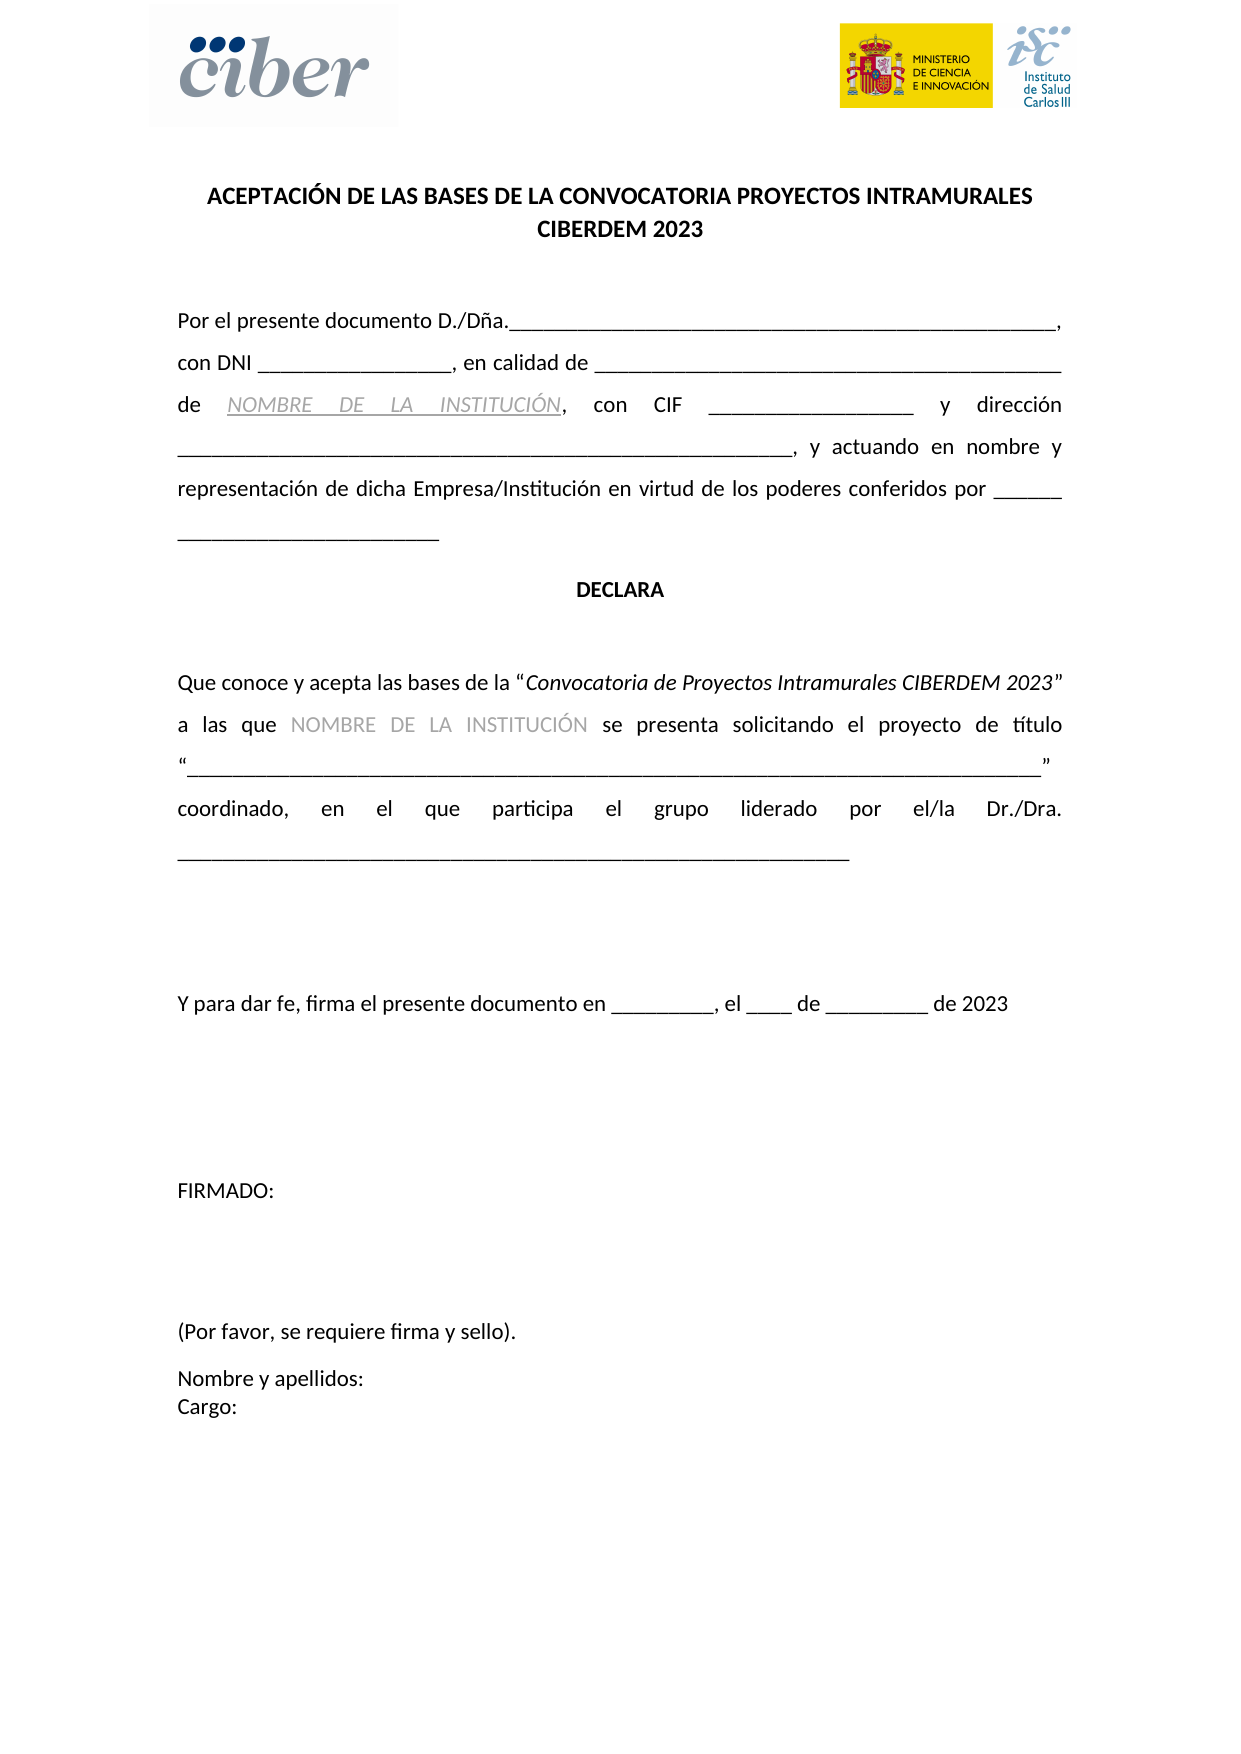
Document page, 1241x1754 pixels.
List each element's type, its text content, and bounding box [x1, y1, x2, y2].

picture [148, 4, 399, 127]
text Por el presente documento D./Dña.________________________________________________, con DNI _________________, en calidad de _________________________________________ de NOMBRE DE LA INSTITUCIÓN, con CIF __________________ y dirección ______________________________________________________, y actuando en nombre y representación de dicha Empresa/Institución en virtud de los poderes conferidos por ______ _______________________ [177, 306, 1063, 544]
text (Por favor, se requiere firma y sello). [177, 1317, 1063, 1345]
text FIRMADO: [177, 1176, 1063, 1204]
picture [839, 23, 1078, 108]
text DECLARA [177, 575, 1063, 603]
text ACEPTACIÓN DE LAS BASES DE LA CONVOCATORIA PROYECTOS INTRAMURALES CIBERDEM 2023 [177, 181, 1063, 244]
text Que conoce y acepta las bases de la “Convocatoria de Proyectos Intramurales CIBERDEM 2023” a las que NOMBRE DE LA INSTITUCIÓN se presenta solicitando el proyecto de título “___________________________________________________________________________” coordinado, en el que participa el grupo liderado por el/la Dr./Dra. ___________________________________________________________ [177, 668, 1063, 864]
text Cargo: [177, 1392, 1063, 1420]
text Nombre y apellidos: [177, 1364, 1063, 1392]
text Y para dar fe, firma el presente documento en _________, el ____ de _________ de 2023 [177, 989, 1063, 1017]
